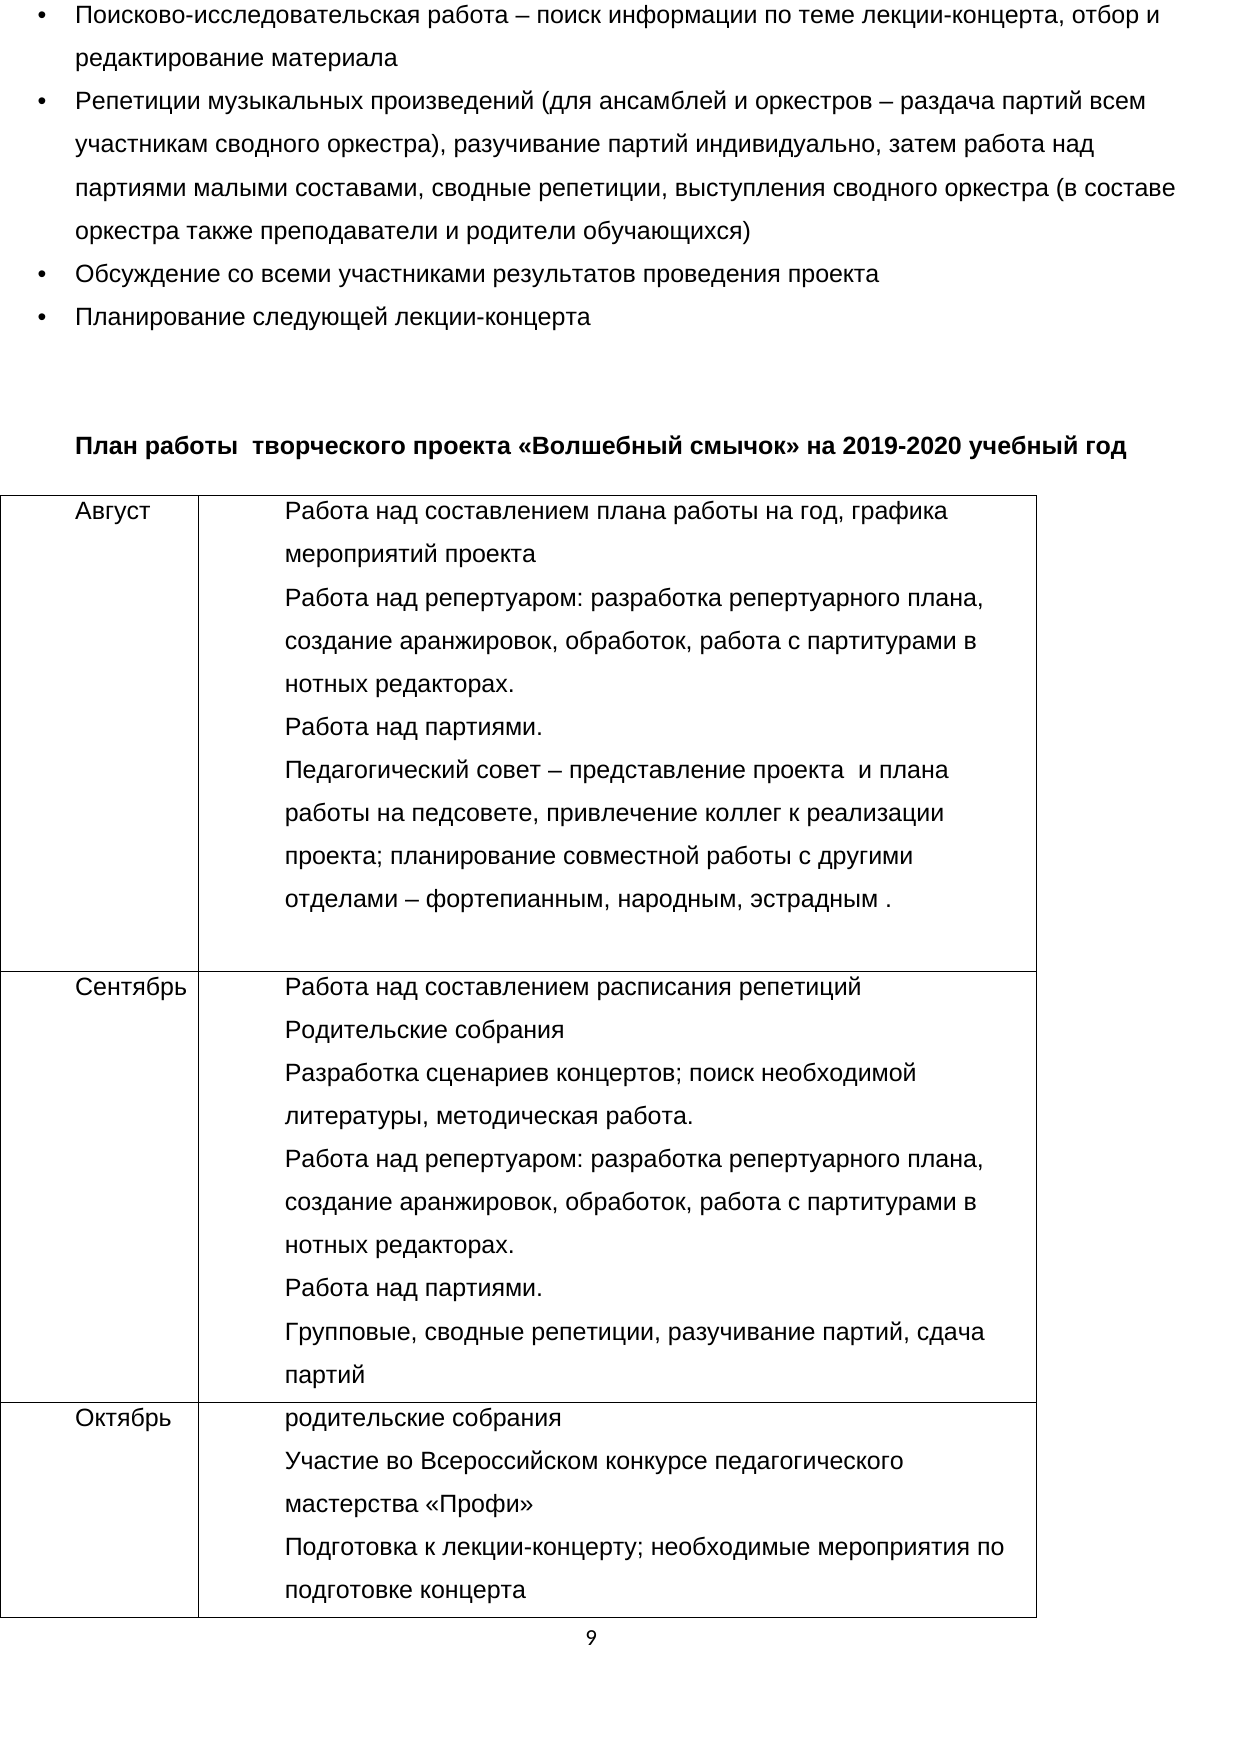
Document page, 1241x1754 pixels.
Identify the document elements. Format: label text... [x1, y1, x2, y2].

table_cell Работа над составлением расписания репетиций Родительские собрания Разработка сценариев концертов; поиск необходимой литературы, методическая работа. Работа над репертуаром: разработка репертуарного плана, создание аранжировок, обработок, работа с партитурами в нотных редакторах. Работа над партиями. Групповые, сводные репетиции, разучивание партий, сдача партий [199, 972, 1036, 1402]
table_header Август [1, 496, 198, 971]
text План работы творческого проекта «Волшебный смычок» на 2019-2020 учебный год [75, 431, 1182, 460]
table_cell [199, 1403, 1036, 1617]
list Поисково-исследовательская работа – поиск информации по теме лекции-концерта, отбор и редактирование материала [37, 0, 1182, 72]
list Планирование следующей лекции-концерта [37, 302, 1182, 331]
list Репетиции музыкальных произведений (для ансамблей и оркестров – раздача партий всем участникам сводного оркестра), разучивание партий индивидуально, затем работа над партиями малыми составами, сводные репетиции, выступления сводного оркестра (в составе оркестра также преподаватели и родители обучающихся) [37, 86, 1182, 244]
table_header Работа над составлением плана работы на год, графика мероприятий проекта Работа над репертуаром: разработка репертуарного плана, создание аранжировок, обработок, работа с партитурами в нотных редакторах. Работа над партиями. Педагогический совет – представление проекта и плана работы на педсовете, привлечение коллег к реализации проекта; планирование совместной работы с другими отделами – фортепианным, народным, эстрадным . [199, 496, 1036, 971]
list Обсуждение со всеми участниками результатов проведения проекта [37, 259, 1182, 287]
table_cell Октябрь [1, 1403, 198, 1617]
table_cell Сентябрь [1, 972, 198, 1402]
